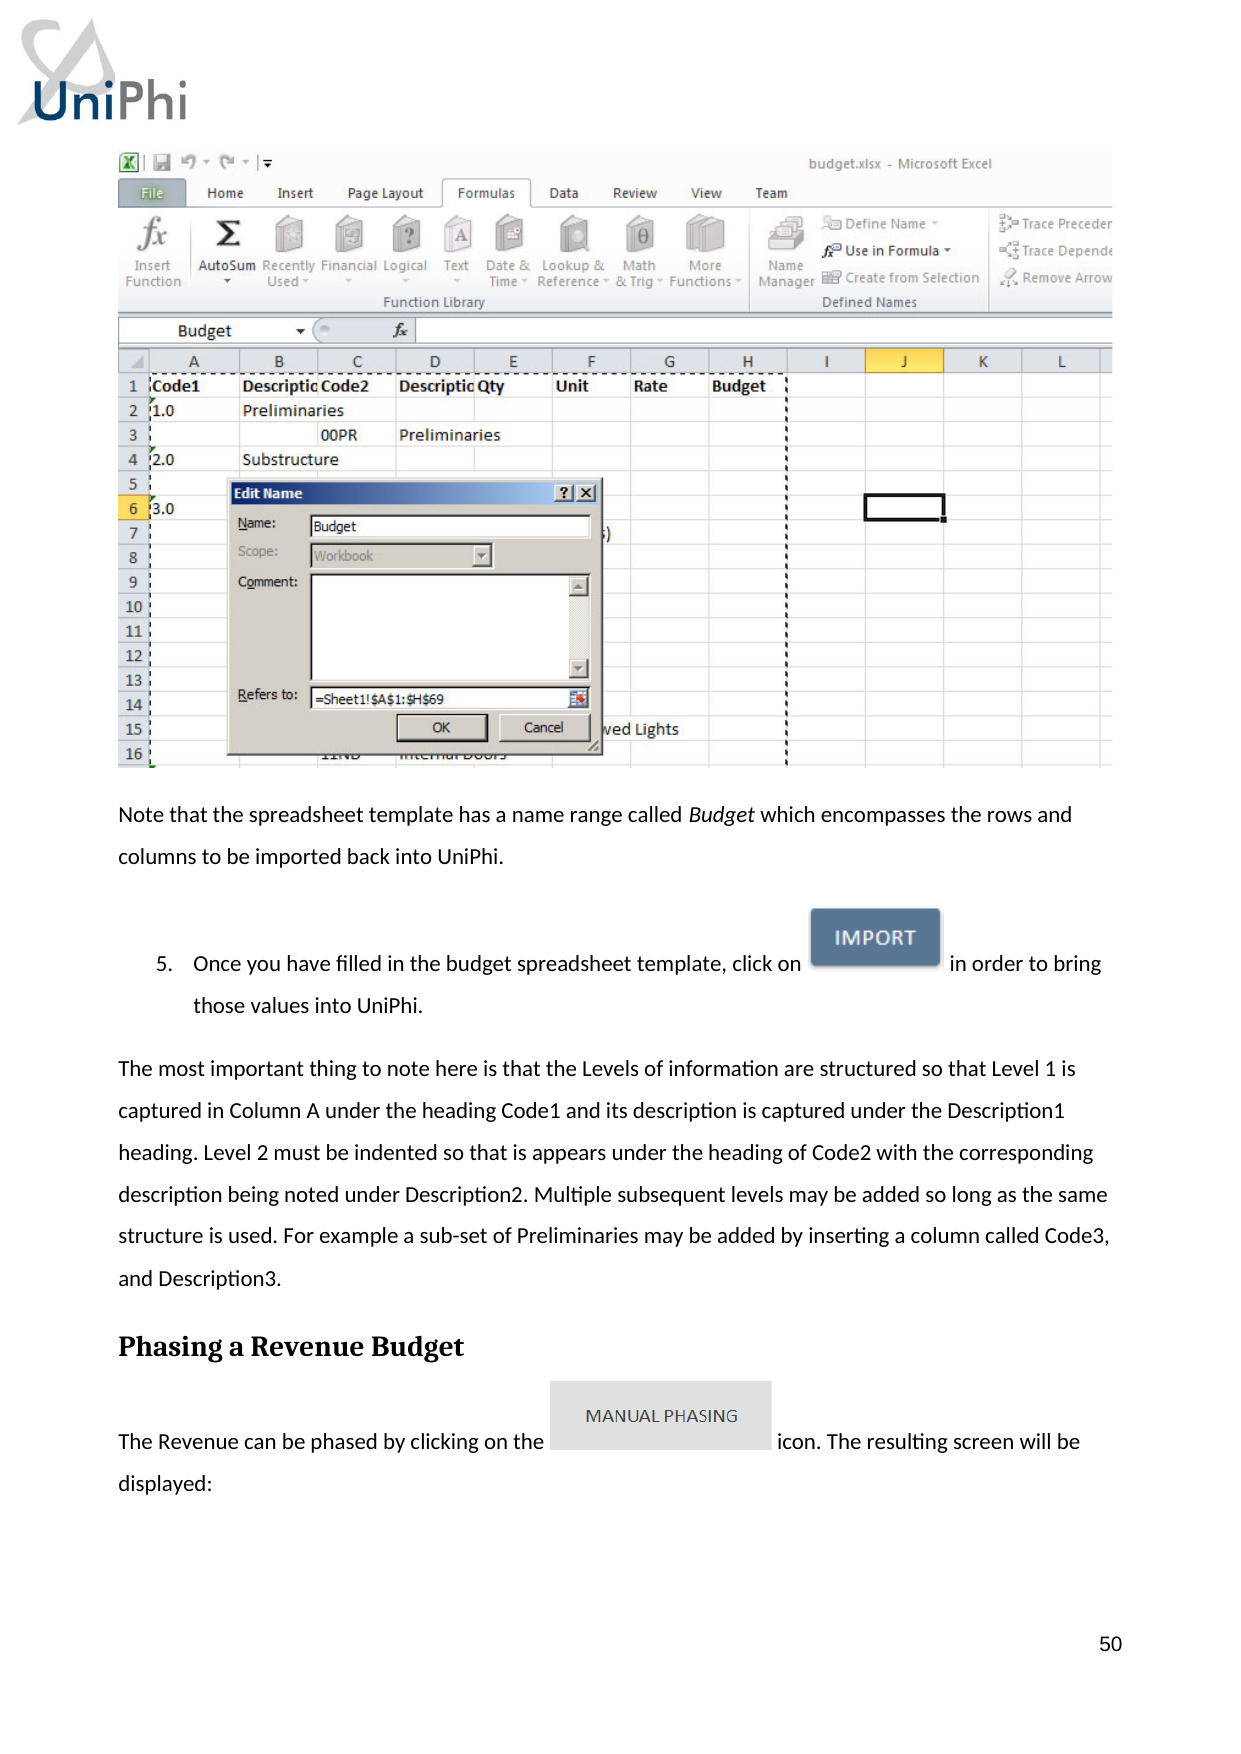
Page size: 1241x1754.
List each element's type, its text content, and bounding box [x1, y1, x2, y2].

picture [550, 1381, 772, 1450]
subtitle Phasing a Revenue Budget [118, 1331, 1122, 1364]
list Once you have filled in the budget spreadsheet template, click on in order to bring those values into UniPhi. [156, 905, 1122, 1019]
text Note that the spreadsheet template has a name range called Budget which encompasses the rows and columns to be imported back into UniPhi. [118, 800, 1122, 870]
text The most important thing to note here is that the Levels of information are structured so that Level 1 is captured in Column A under the heading Code1 and its description is captured under the Description1 heading. Level 2 must be indented so that is appears under the heading of Code2 with the corresponding description being noted under Description2. Multiple subsequent levels may be added so long as the same structure is used. For example a sub-set of Preliminaries may be added by inserting a column called Code3, and Description3. [118, 1054, 1122, 1292]
picture [118, 150, 1113, 768]
text The Revenue can be phased by clicking on the icon. The resulting screen will be displayed: [118, 1381, 1122, 1497]
picture [808, 905, 944, 972]
picture [17, 18, 186, 125]
